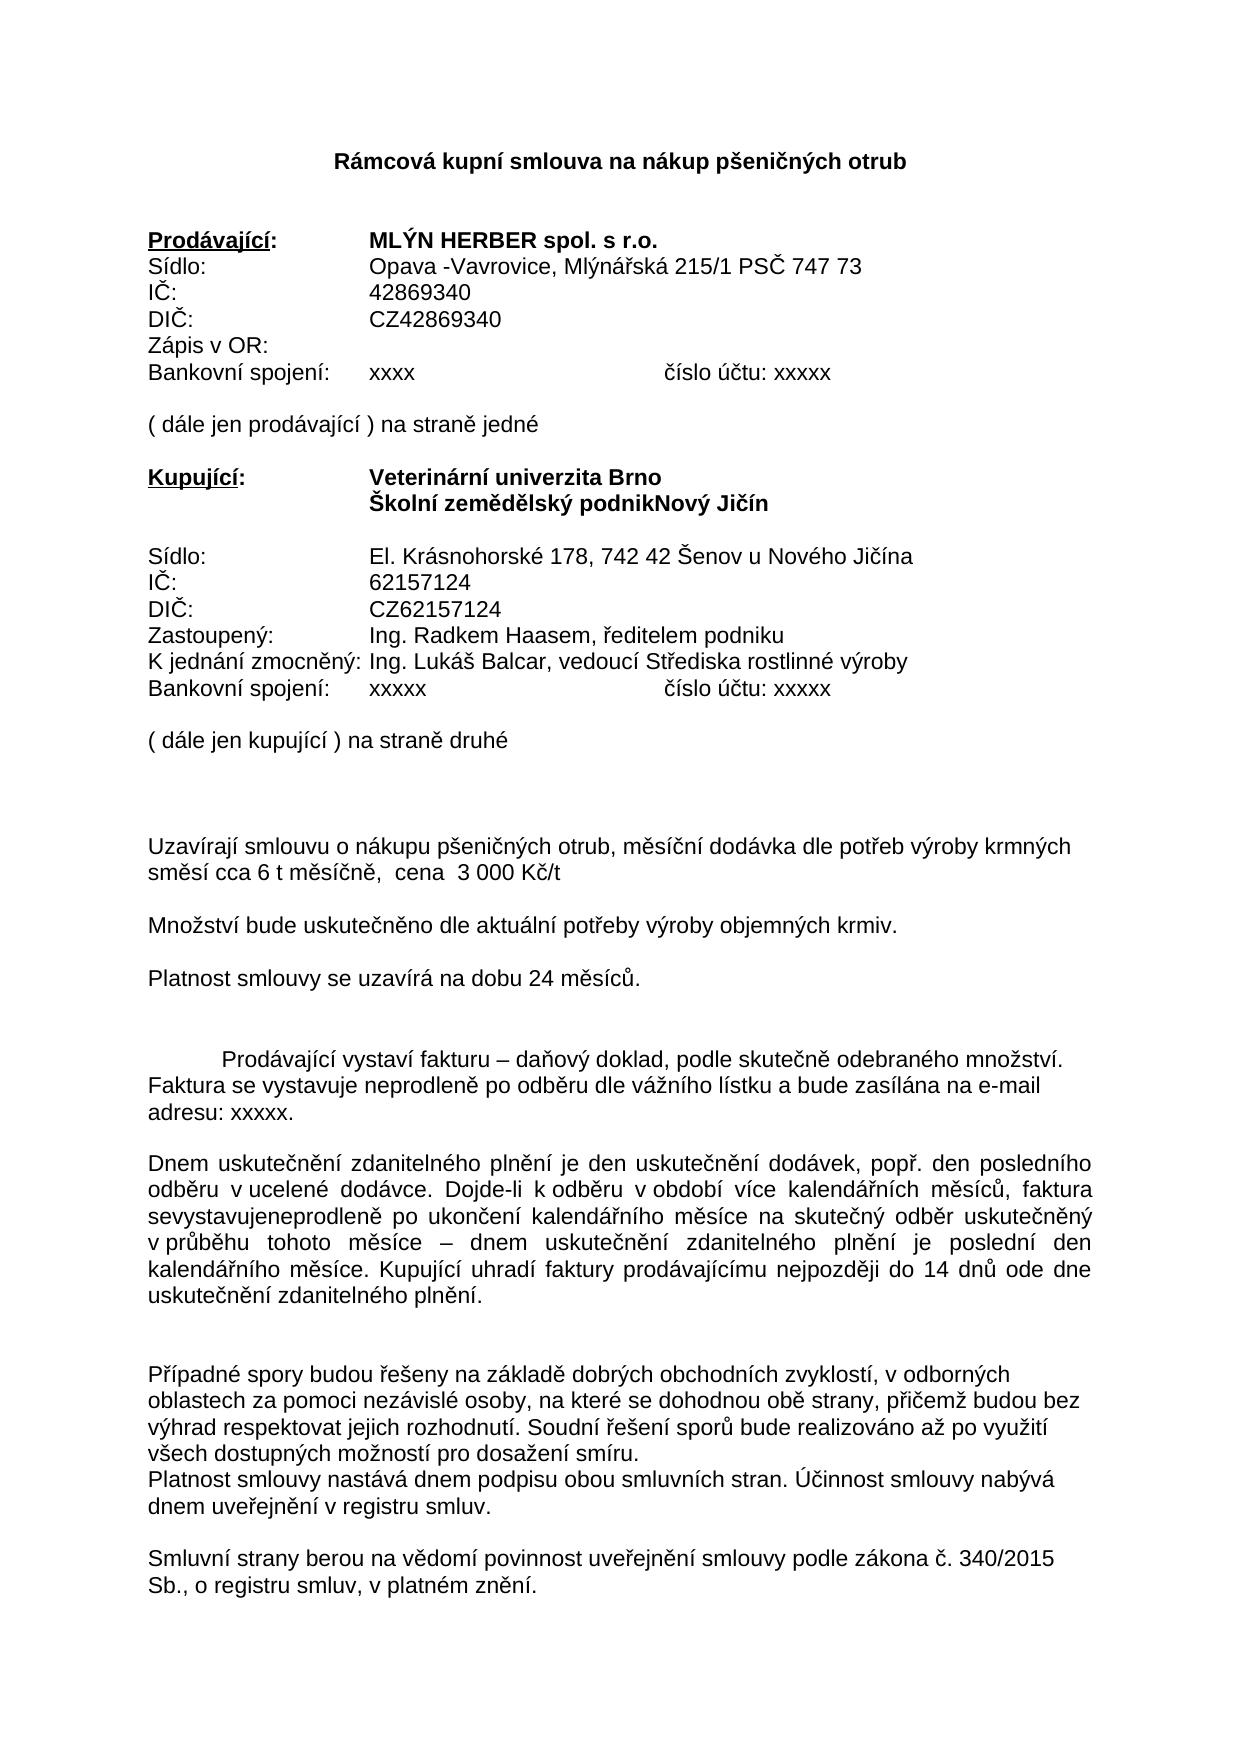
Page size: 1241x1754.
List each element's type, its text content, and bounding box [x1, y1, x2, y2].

text Bankovní spojení: xxxxx číslo účtu: xxxxx [148, 675, 1093, 701]
text Zastoupený: Ing. Radkem Haasem, ředitelem podniku [148, 622, 1093, 648]
text Školní zemědělský podnikNový Jičín [295, 490, 1093, 517]
text Smluvní strany berou na vědomí povinnost uveřejnění smlouvy podle zákona č. 340/2015 Sb., o registru smluv, v platném znění. [148, 1545, 1093, 1598]
text Platnost smlouvy nastává dnem podpisu obou smluvních stran. Účinnost smlouvy nabývá dnem uveřejnění v registru smluv. [148, 1466, 1093, 1519]
text Uzavírají smlouvu o nákupu pšeničných otrub, měsíční dodávka dle potřeb výroby krmných směsí cca 6 t měsíčně, cena 3 000 Kč/t [148, 833, 1093, 886]
text Dnem uskutečnění zdanitelného plnění je den uskutečnění dodávek, popř. den posledního odběru v ucelené dodávce. Dojde-li k odběru v období více kalendářních měsíců, faktura sevystavujeneprodleně po ukončení kalendářního měsíce na skutečný odběr uskutečněný v průběhu tohoto měsíce – dnem uskutečnění zdanitelného plnění je poslední den kalendářního měsíce. Kupující uhradí faktury prodávajícímu nejpozději do 14 dnů ode dne uskutečnění zdanitelného plnění. [148, 1150, 1093, 1308]
text DIČ: CZ42869340 [148, 306, 1093, 332]
text Bankovní spojení: xxxx číslo účtu: xxxxx [148, 358, 1093, 385]
text Kupující: Veterinární univerzita Brno [148, 464, 1093, 490]
text Zápis v OR: [148, 332, 1093, 358]
text Případné spory budou řešeny na základě dobrých obchodních zvyklostí, v odborných oblastech za pomoci nezávislé osoby, na které se dohodnou obě strany, přičemž budou bez výhrad respektovat jejich rozhodnutí. Soudní řešení sporů bude realizováno až po využití všech dostupných možností pro dosažení smíru. [148, 1361, 1093, 1466]
text IČ: 62157124 [148, 569, 1093, 596]
text ( dále jen prodávající ) na straně jedné [148, 411, 1093, 437]
text Prodávající: MLÝN HERBER spol. s r.o. [148, 227, 1093, 253]
text IČ: 42869340 [148, 279, 1093, 306]
text ( dále jen kupující ) na straně druhé [148, 727, 1093, 754]
text Sídlo: El. Krásnohorské 178, 742 42 Šenov u Nového Jičína [148, 543, 1093, 569]
text Množství bude uskutečněno dle aktuální potřeby výroby objemných krmiv. [148, 912, 1093, 938]
text K jednání zmocněný: Ing. Lukáš Balcar, vedoucí Střediska rostlinné výroby [148, 648, 1093, 675]
text Platnost smlouvy se uzavírá na dobu 24 měsíců. [148, 964, 1093, 991]
text DIČ: CZ62157124 [148, 596, 1093, 622]
text Prodávající vystaví fakturu – daňový doklad, podle skutečně odebraného množství. Faktura se vystavuje neprodleně po odběru dle vážního lístku a bude zasílána na e-mail adresu: xxxxx. [148, 1046, 1093, 1125]
text Rámcová kupní smlouva na nákup pšeničných otrub [148, 148, 1093, 174]
text Sídlo: Opava -Vavrovice, Mlýnářská 215/1 PSČ 747 73 [148, 253, 1093, 279]
